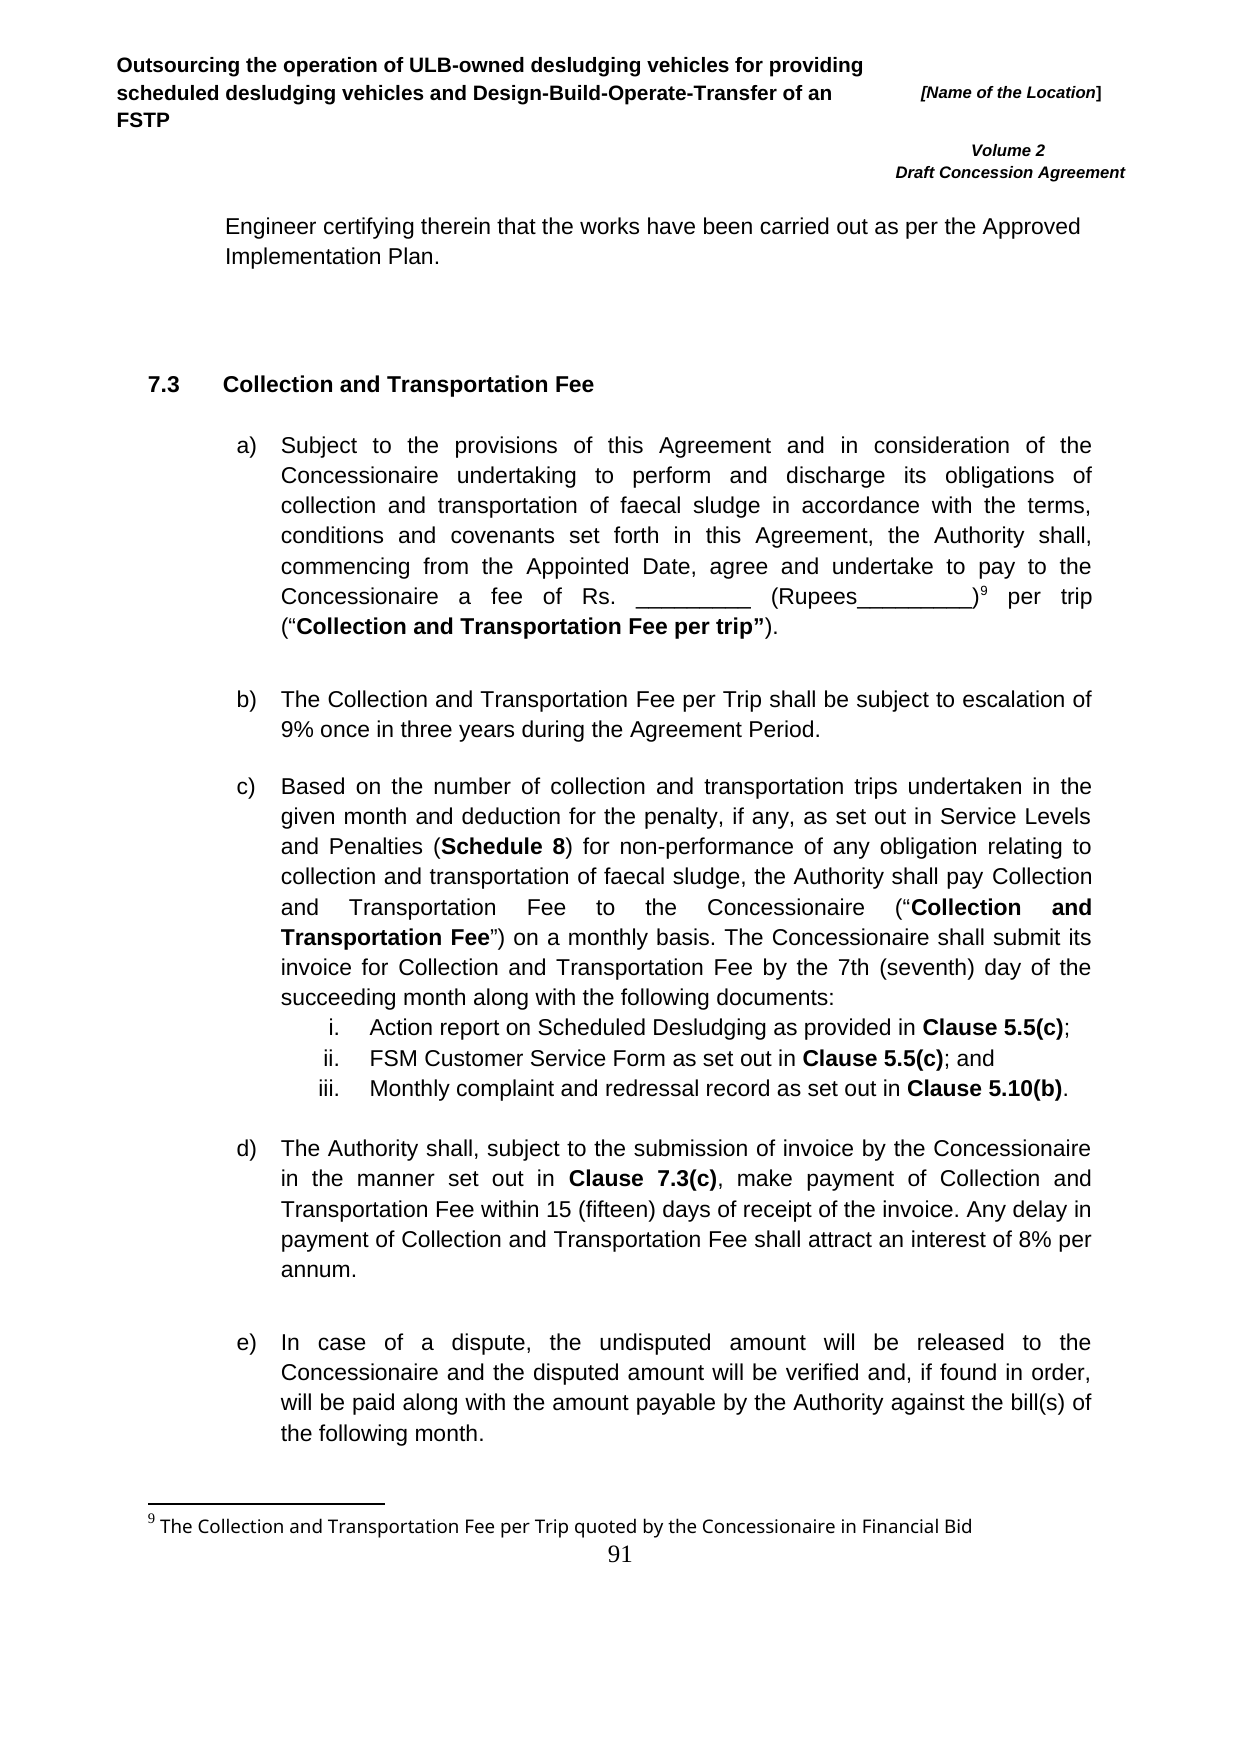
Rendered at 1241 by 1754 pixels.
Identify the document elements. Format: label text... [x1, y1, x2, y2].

list Based on the number of collection and transportation trips undertaken in the given month and deduction for the penalty, if any, as set out in Service Levels and Penalties (Schedule 8) for non-performance of any obligation relating to collection and transportation of faecal sludge, the Authority shall pay Collection and Transportation Fee to the Concessionaire (“Collection and Transportation Fee”) on a monthly basis. The Concessionaire shall submit its invoice for Collection and Transportation Fee by the 7th (seventh) day of the succeeding month along with the following documents: [236, 773, 1092, 1011]
list Collection and Transportation Fee [148, 371, 1092, 398]
list The Authority shall, subject to the submission of invoice by the Concessionaire in the manner set out in Clause 7.3(c), make payment of Collection and Transportation Fee within 15 (fifteen) days of receipt of the invoice. Any delay in payment of Collection and Transportation Fee shall attract an interest of 8% per annum. [236, 1135, 1092, 1282]
list Monthly complaint and redressal record as set out in Clause 5.10(b). [340, 1075, 1092, 1101]
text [225, 213, 1092, 269]
list Action report on Scheduled Desludging as provided in Clause 5.5(c); [340, 1014, 1092, 1041]
list FSM Customer Service Form as set out in Clause 5.5(c); and [340, 1044, 1092, 1071]
list Subject to the provisions of this Agreement and in consideration of the Concessionaire undertaking to perform and discharge its obligations of collection and transportation of faecal sludge in accordance with the terms, conditions and covenants set forth in this Agreement, the Authority shall, commencing from the Appointed Date, agree and undertake to pay to the Concessionaire a fee of Rs. _________ (Rupees_________) per trip (“Collection and Transportation Fee per trip”). [236, 432, 1092, 639]
list In case of a dispute, the undisputed amount will be released to the Concessionaire and the disputed amount will be verified and, if found in order, will be paid along with the amount payable by the Authority against the bill(s) of the following month. [236, 1329, 1092, 1446]
list The Collection and Transportation Fee per Trip shall be subject to escalation of 9% once in three years during the Agreement Period. [236, 686, 1092, 742]
